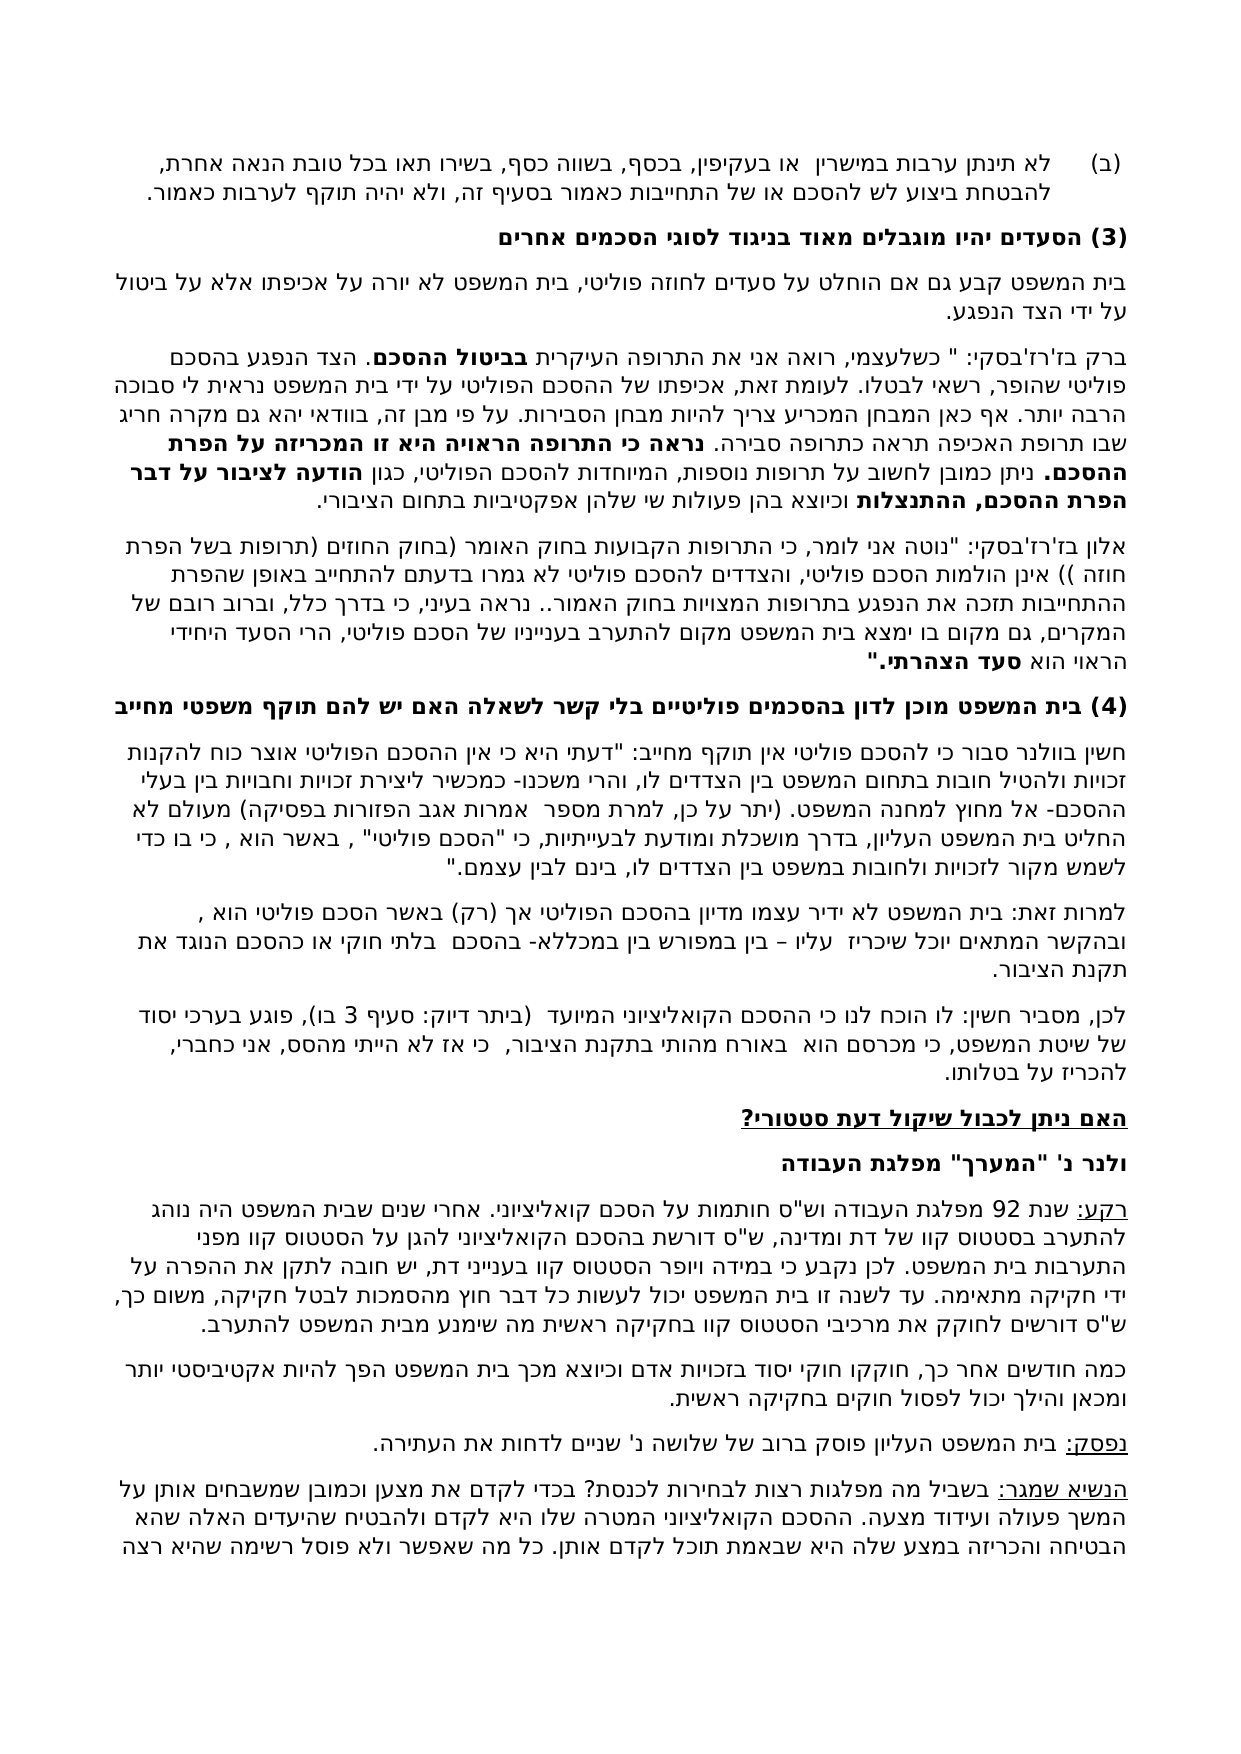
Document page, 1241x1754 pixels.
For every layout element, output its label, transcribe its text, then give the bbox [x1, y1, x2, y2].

text רקע: שנת 92 מפלגת העבודה וש"ס חותמות על הסכם קואליציוני. אחרי שנים שבית המשפט היה נוהג להתערב בסטטוס קוו של דת ומדינה, ש"ס דורשת בהסכם הקואליציוני להגן על הסטטוס קוו מפני התערבות בית המשפט. לכן נקבע כי במידה ויופר הסטטוס קוו בענייני דת, יש חובה לתקן את ההפרה על ידי חקיקה מתאימה. עד לשנה זו בית המשפט יכול לעשות כל דבר חוץ מהסמכות לבטל חקיקה, משום כך, ש"ס דורשים לחוקק את מרכיבי הסטטוס קוו בחקיקה ראשית מה שימנע מבית המשפט להתערב. [112, 1196, 1128, 1337]
list לא תינתן ערבות במישרין או בעקיפין, בכסף, בשווה כסף, בשירו תאו בכל טובת הנאה אחרת, להבטחת ביצוע לש להסכם או של התחייבות כאמור בסעיף זה, ולא יהיה תוקף לערבות כאמור. [112, 150, 1090, 205]
text נפסק: בית המשפט העליון פוסק ברוב של שלושה נ' שניים לדחות את העתירה. [112, 1430, 1128, 1457]
text לכן, מסביר חשין: לו הוכח לנו כי ההסכם הקואליציוני המיועד (ביתר דיוק: סעיף 3 בו), פוגע בערכי יסוד של שיטת המשפט, כי מכרסם הוא באורח מהותי בתקנת הציבור, כי אז לא הייתי מהסס, אני כחברי, להכריז על בטלותו. [112, 1002, 1128, 1086]
text (4) בית המשפט מוכן לדון בהסכמים פוליטיים בלי קשר לשאלה האם יש להם תוקף משפטי מחייב [112, 693, 1128, 720]
text האם ניתן לכבול שיקול דעת סטטורי? [112, 1105, 1128, 1132]
text ולנר נ' "המערך" מפלגת העבודה [112, 1150, 1128, 1177]
text למרות זאת: בית המשפט לא ידיר עצמו מדיון בהסכם הפוליטי אך (רק) באשר הסכם פוליטי הוא , ובהקשר המתאים יוכל שיכריז עליו – בין במפורש בין במכללא- בהסכם בלתי חוקי או כהסכם הנוגד את תקנת הציבור. [112, 899, 1128, 983]
text אלון בז'רז'בסקי: "נוטה אני לומר, כי התרופות הקבועות בחוק האומר (בחוק החוזים (תרופות בשל הפרת חוזה )) אינן הולמות הסכם פוליטי, והצדדים להסכם פוליטי לא גמרו בדעתם להתחייב באופן שהפרת ההתחייבות תזכה את הנפגע בתרופות המצויות בחוק האמור.. נראה בעיני, כי בדרך כלל, וברוב רובם של המקרים, גם מקום בו ימצא בית המשפט מקום להתערב בענייניו של הסכם פוליטי, הרי הסעד היחידי הראוי הוא סעד הצהרתי." [112, 533, 1128, 674]
text ברק בז'רז'בסקי: " כשלעצמי, רואה אני את התרופה העיקרית בביטול ההסכם. הצד הנפגע בהסכם פוליטי שהופר, רשאי לבטלו. לעומת זאת, אכיפתו של ההסכם הפוליטי על ידי בית המשפט נראית לי סבוכה הרבה יותר. אף כאן המבחן המכריע צריך להיות מבחן הסבירות. על פי מבן זה, בוודאי יהא גם מקרה חריג שבו תרופת האכיפה תראה כתרופה סבירה. נראה כי התרופה הראויה היא זו המכריזה על הפרת ההסכם. ניתן כמובן לחשוב על תרופות נוספות, המיוחדות להסכם הפוליטי, כגון הודעה לציבור על דבר הפרת ההסכם, ההתנצלות וכיוצא בהן פעולות שי שלהן אפקטיביות בתחום הציבורי. [112, 344, 1128, 514]
text (3) הסעדים יהיו מוגבלים מאוד בניגוד לסוגי הסכמים אחרים [112, 224, 1128, 251]
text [112, 1476, 1128, 1560]
text בית המשפט קבע גם אם הוחלט על סעדים לחוזה פוליטי, בית המשפט לא יורה על אכיפתו אלא על ביטול על ידי הצד הנפגע. [112, 269, 1128, 325]
text כמה חודשים אחר כך, חוקקו חוקי יסוד בזכויות אדם וכיוצא מכך בית המשפט הפך להיות אקטיביסטי יותר ומכאן והילך יכול לפסול חוקים בחקיקה ראשית. [112, 1356, 1128, 1412]
text חשין בוולנר סבור כי להסכם פוליטי אין תוקף מחייב: "דעתי היא כי אין ההסכם הפוליטי אוצר כוח להקנות זכויות ולהטיל חובות בתחום המשפט בין הצדדים לו, והרי משכנו- כמכשיר ליצירת זכויות וחבויות בין בעלי ההסכם- אל מחוץ למחנה המשפט. (יתר על כן, למרת מספר אמרות אגב הפזורות בפסיקה) מעולם לא החליט בית המשפט העליון, בדרך מושכלת ומודעת לבעייתיות, כי "הסכם פוליטי" , באשר הוא , כי בו כדי לשמש מקור לזכויות ולחובות במשפט בין הצדדים לו, בינם לבין עצמם." [112, 739, 1128, 880]
